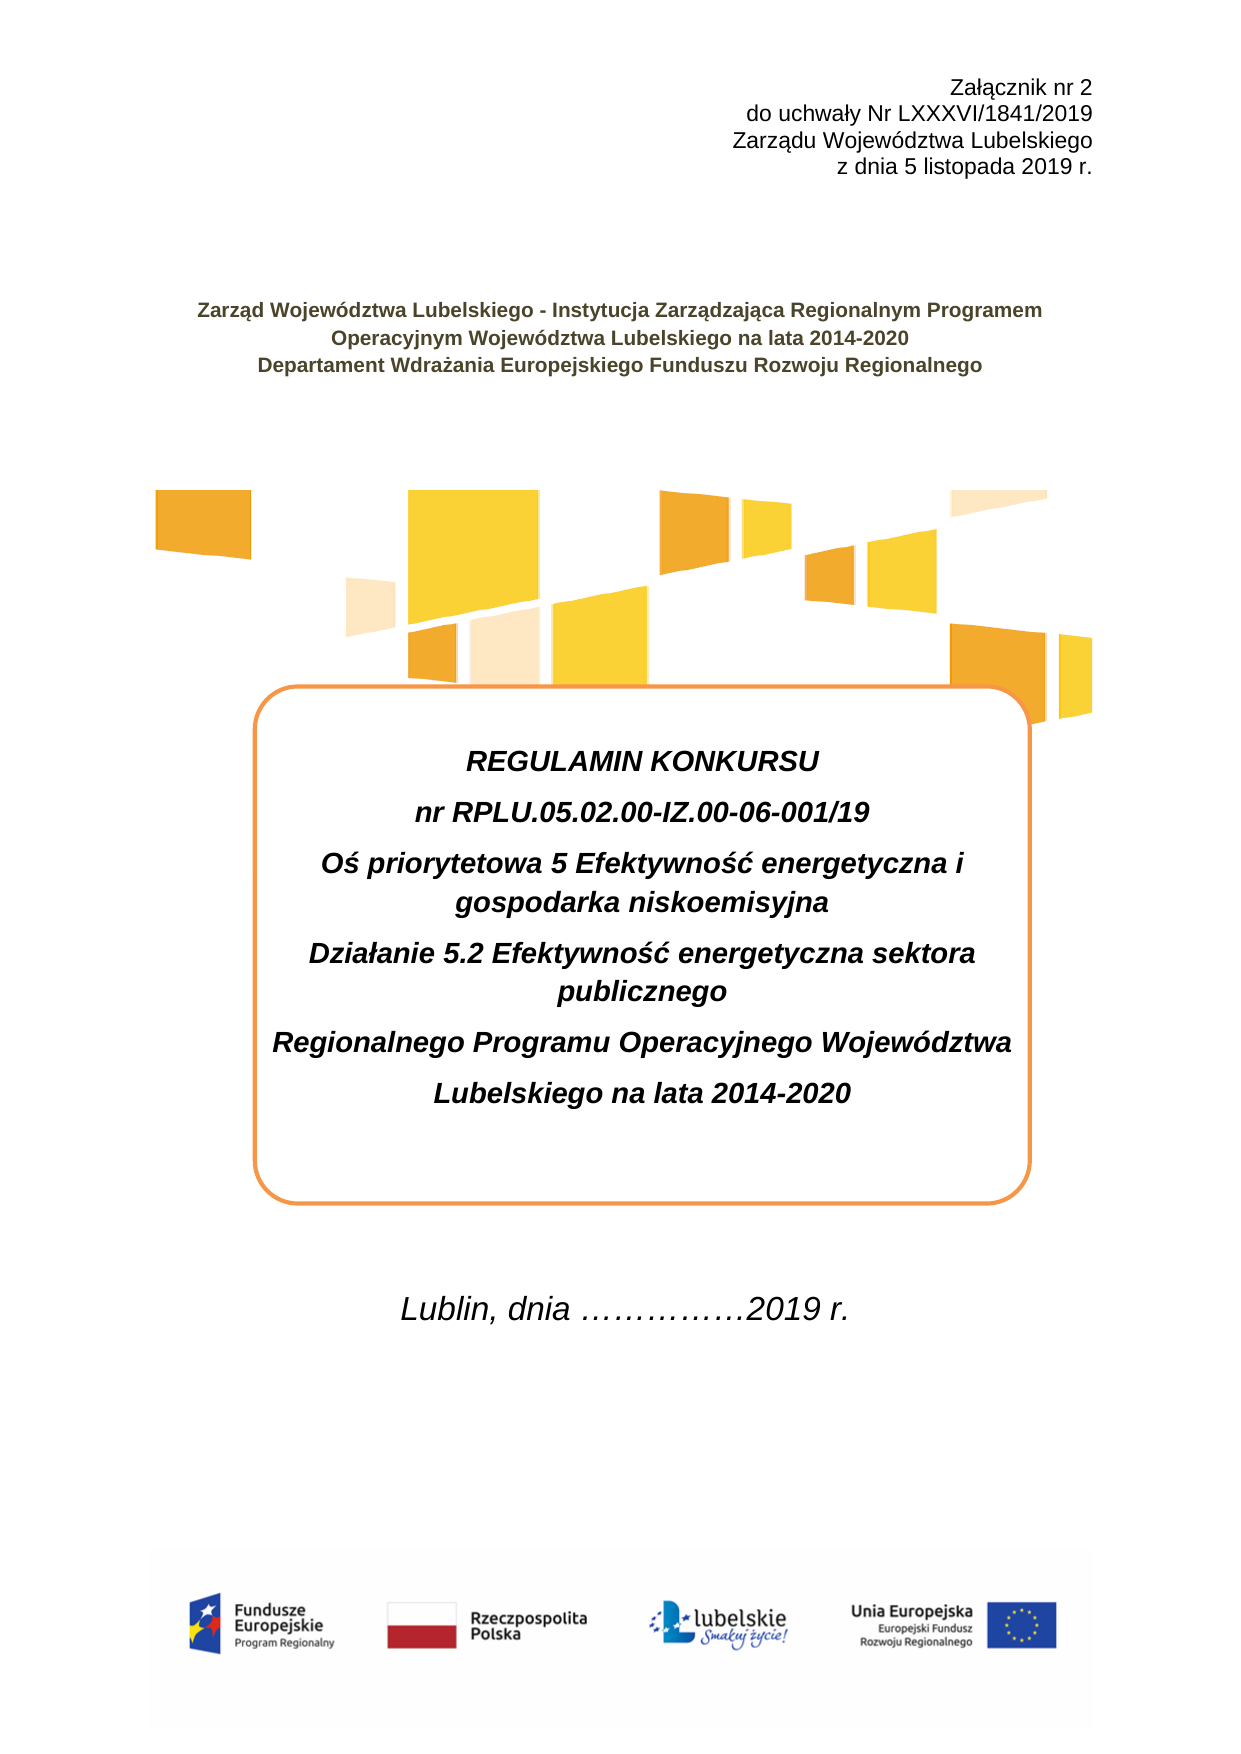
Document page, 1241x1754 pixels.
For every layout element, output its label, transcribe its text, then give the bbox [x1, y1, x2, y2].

text Lublin, dnia ……………2019 r. [148, 1288, 1092, 1327]
picture [151, 490, 1093, 872]
picture [147, 1549, 1093, 1730]
text Zarząd Województwa Lubelskiego - Instytucja Zarządzająca Regionalnym Programem Operacyjnym Województwa Lubelskiego na lata 2014-2020 [148, 298, 1092, 349]
text Departament Wdrażania Europejskiego Funduszu Rozwoju Regionalnego [148, 353, 1092, 377]
